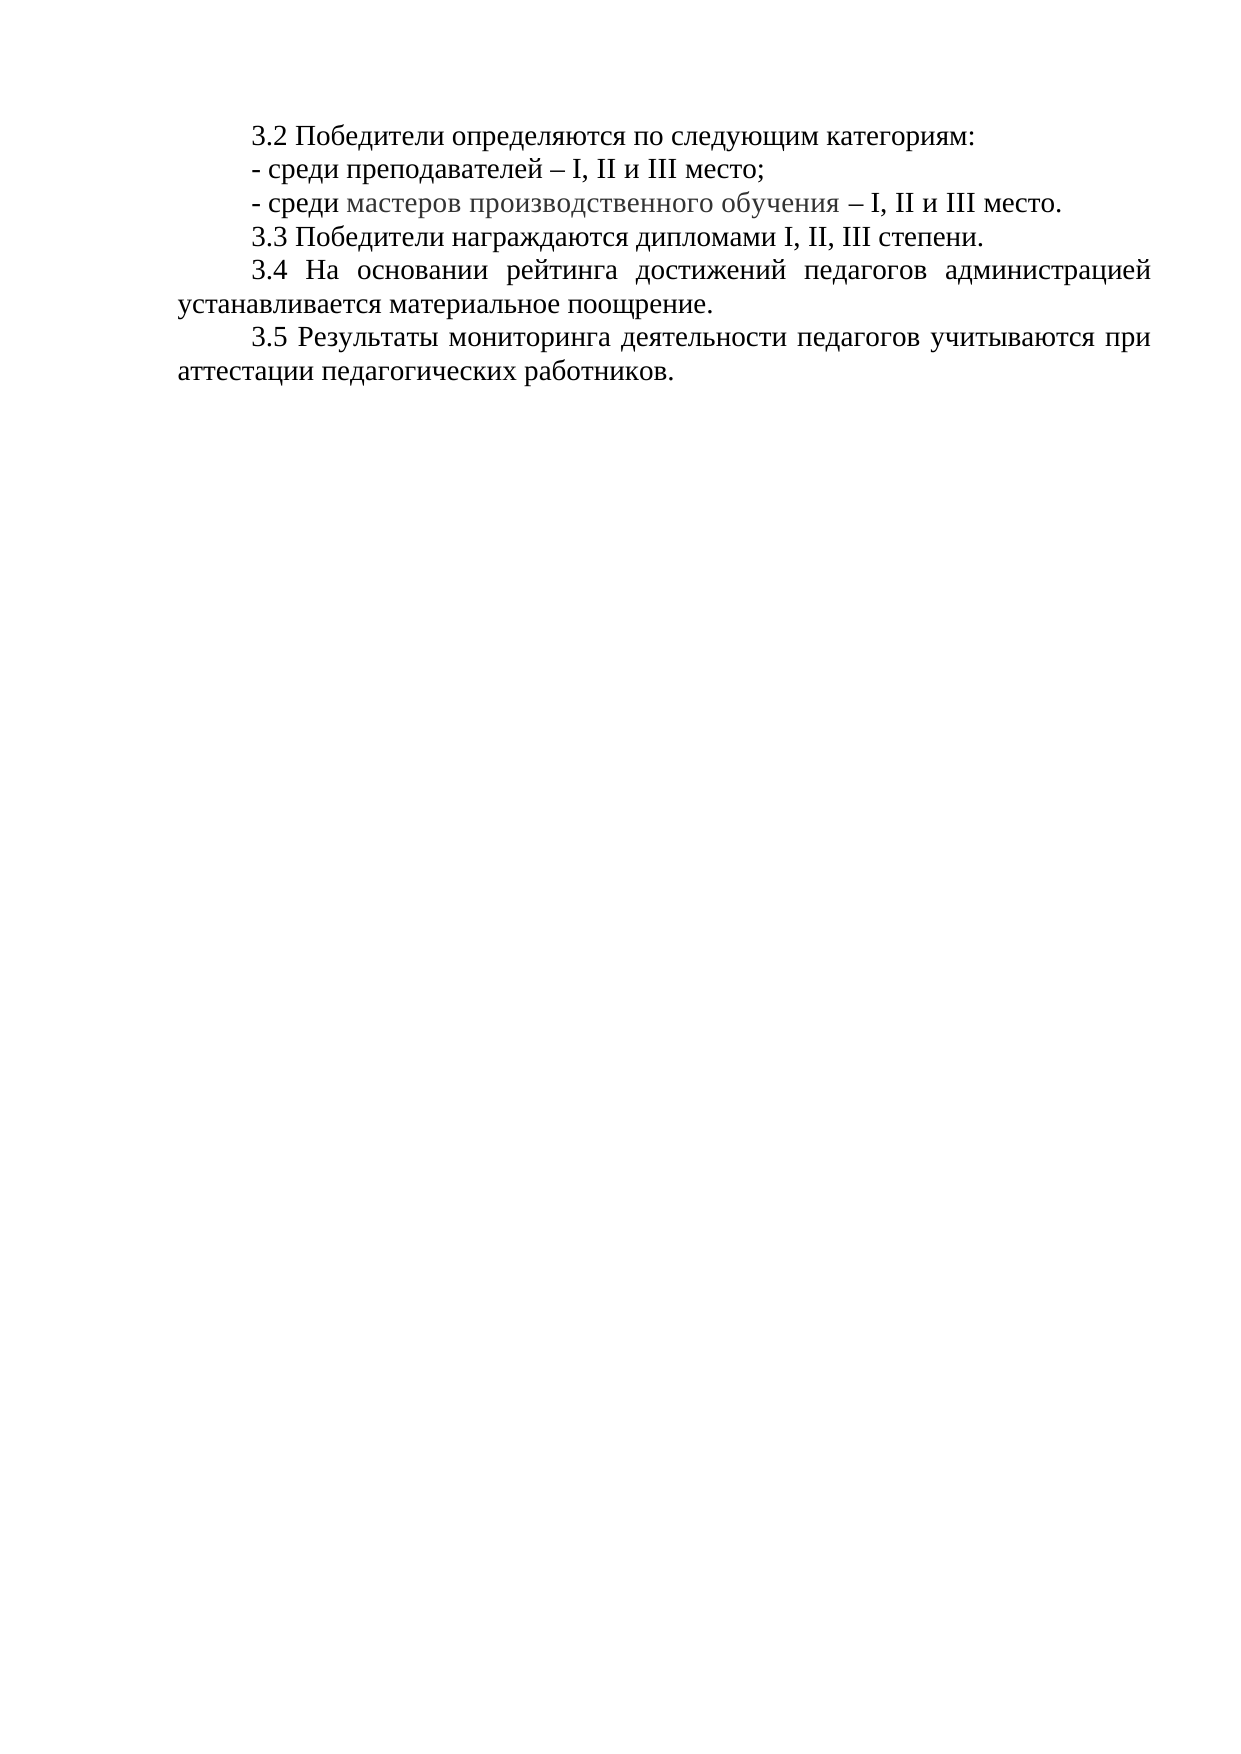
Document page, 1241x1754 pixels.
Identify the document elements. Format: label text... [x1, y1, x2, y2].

text - среди преподавателей – I, II и III место; [177, 152, 1152, 185]
list 3.4 На основании рейтинга достижений педагогов администрацией устанавливается материальное поощрение. [177, 252, 1152, 319]
list 3.5 Результаты мониторинга деятельности педагогов учитываются при аттестации педагогических работников. [177, 319, 1152, 386]
text - среди мастеров производственного обучения – I, II и III место. [177, 185, 1152, 219]
text 3.3 Победители награждаются дипломами I, II, III степени. [177, 219, 1152, 252]
text 3.2 Победители определяются по следующим категориям: [177, 118, 1152, 152]
